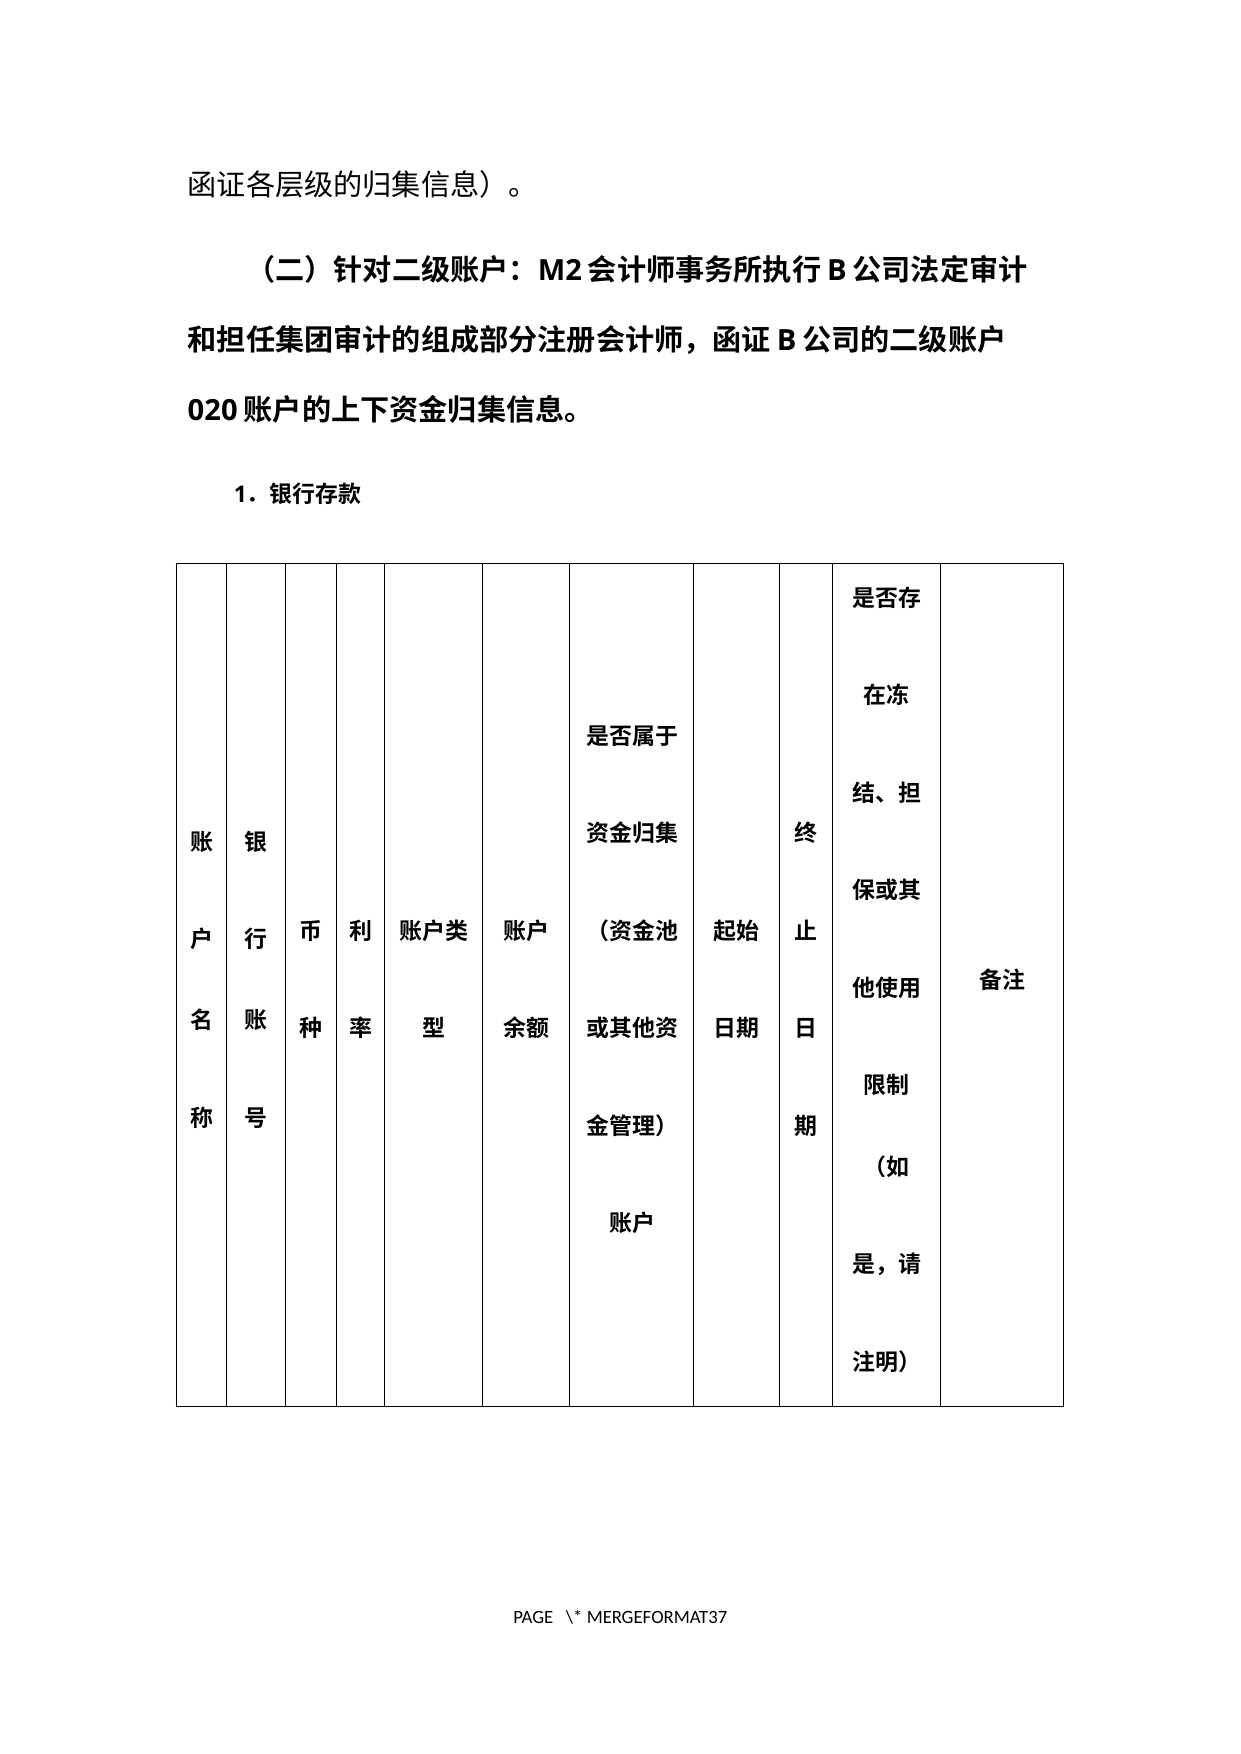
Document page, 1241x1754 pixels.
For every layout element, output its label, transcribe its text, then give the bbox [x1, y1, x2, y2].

table_header 起始日期 [694, 564, 779, 1406]
table_header 币种 [286, 564, 336, 1406]
table_header 利率 [337, 564, 384, 1406]
table_header 备注 [941, 564, 1063, 1406]
table_header 账户类型 [385, 564, 482, 1406]
table_header 账户余额 [483, 564, 569, 1406]
table_header 银行 账号 [227, 564, 285, 1406]
text 1．银行存款 [187, 460, 1053, 525]
table_header 终止日期 [780, 564, 832, 1406]
table_header 是否属于资金归集（资金池或其他资金管理）账户 [570, 564, 693, 1406]
table_header 是否存在冻结、担保或其他使用限制 （如是，请注明） [833, 564, 940, 1406]
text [187, 150, 1053, 215]
text （二）针对二级账户：M2会计师事务所执行B公司法定审计和担任集团审计的组成部分注册会计师，函证B公司的二级账户020账户的上下资金归集信息。 [187, 235, 1053, 440]
table_header 账户 名称 [177, 564, 226, 1406]
